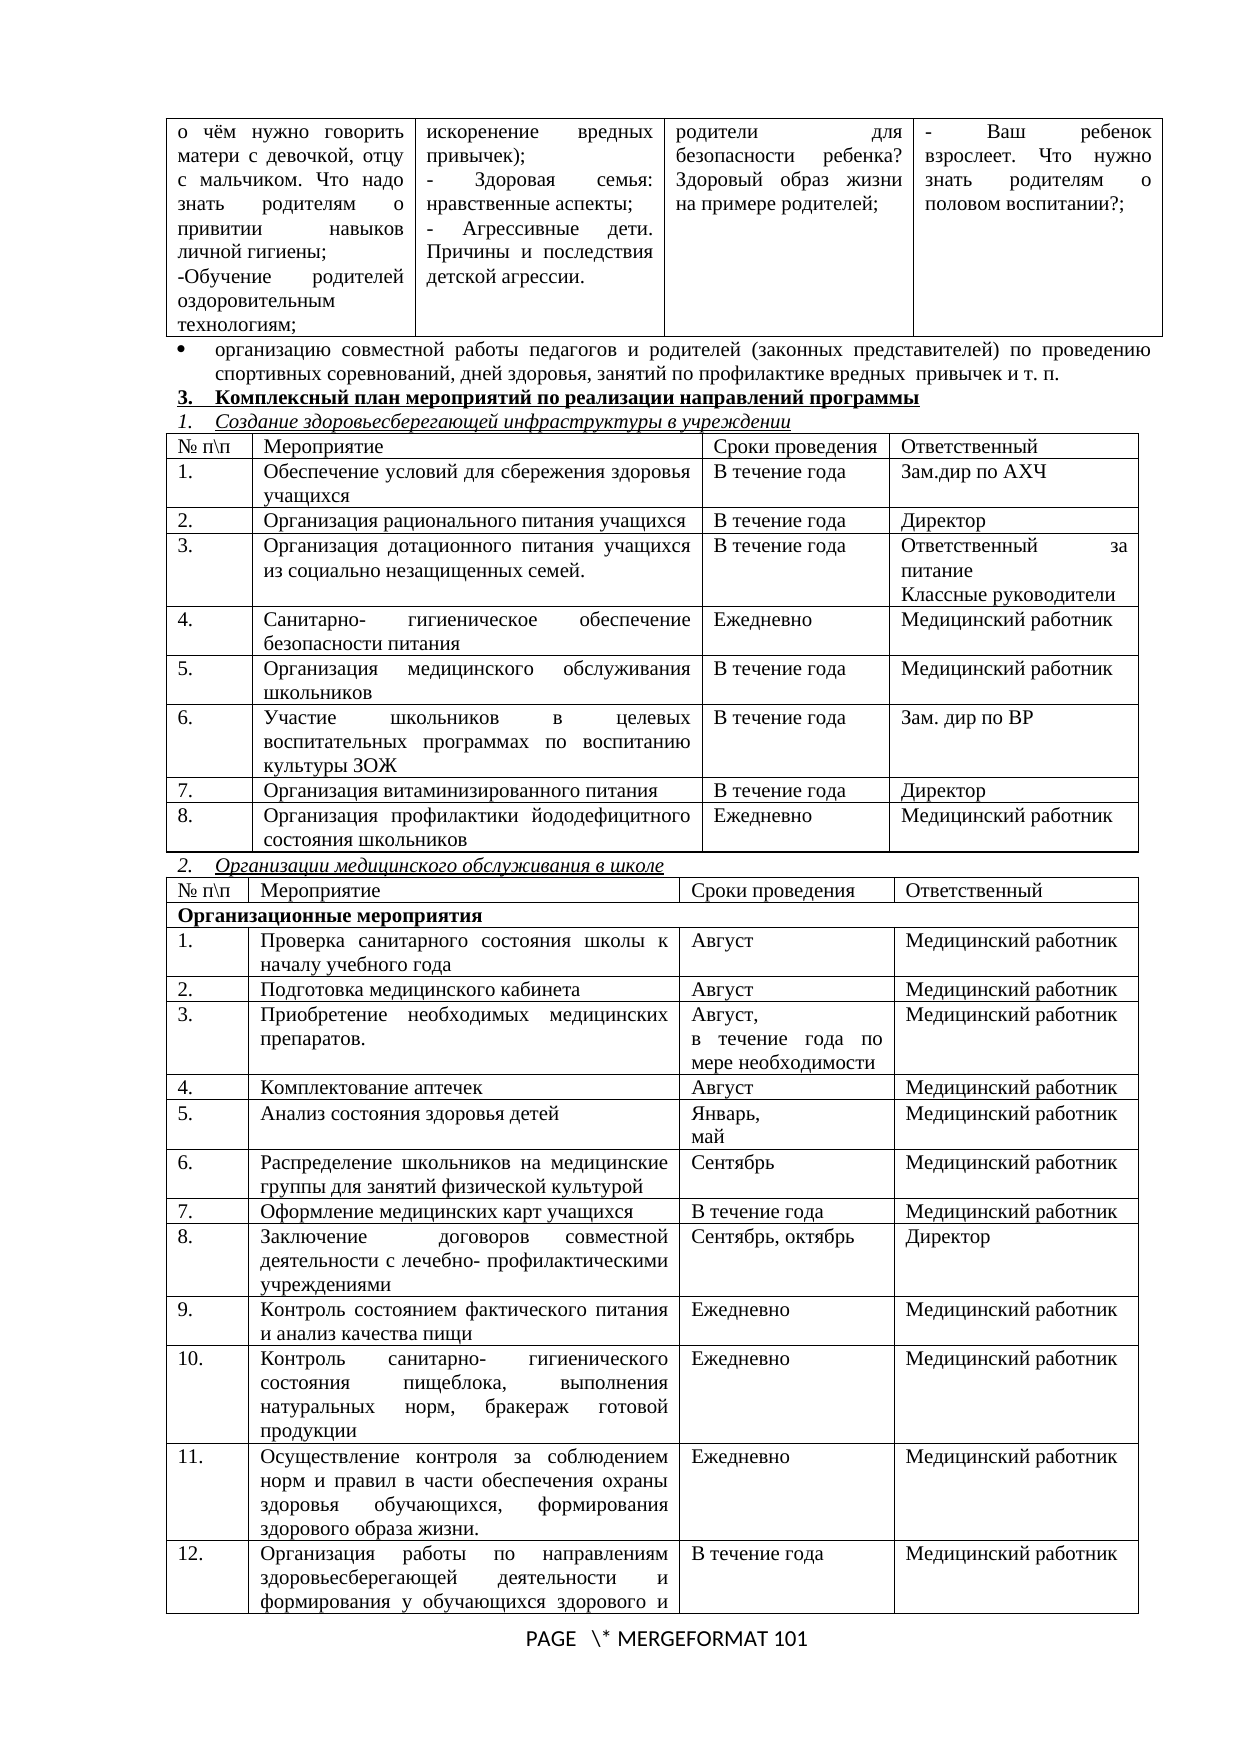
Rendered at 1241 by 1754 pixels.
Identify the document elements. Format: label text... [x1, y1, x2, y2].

list Комплексный план мероприятий по реализации направлений программы [177, 385, 1152, 409]
table_cell 3. [167, 1002, 248, 1074]
table_cell 9. [167, 1297, 248, 1345]
table_cell 7. [167, 1199, 248, 1223]
table_cell Медицинский работник [895, 1444, 1138, 1540]
table_cell Организация рационального питания учащихся [253, 508, 702, 532]
table_cell Медицинский работник [895, 1075, 1138, 1099]
table_cell Директор [890, 508, 1138, 532]
table_cell Организация дотационного питания учащихся из социально незащищенных семей. [253, 534, 702, 606]
table_cell Медицинский работник [890, 607, 1138, 655]
table_cell Август [680, 977, 894, 1001]
table_cell Контроль санитарно- гигиенического состояния пищеблока, выполнения натуральных норм, бракераж готовой продукции [249, 1346, 679, 1442]
table_cell Заключение договоров совместной деятельности с лечебно- профилактическими учреждениями [249, 1224, 679, 1296]
table_cell В течение года [703, 656, 889, 704]
table_cell 8. [167, 803, 252, 851]
table_cell Организация профилактики йододефицитного состояния школьников [253, 803, 702, 851]
table_header Ответственный [890, 434, 1138, 458]
table_cell 3. [167, 534, 252, 606]
table_cell В течение года [703, 459, 889, 507]
table_cell Медицинский работник [895, 1002, 1138, 1074]
table_cell Распределение школьников на медицинские группы для занятий физической культурой [249, 1150, 679, 1198]
table_cell Участие школьников в целевых воспитательных программах по воспитанию культуры ЗОЖ [253, 705, 702, 777]
table_cell Январь, май [680, 1100, 894, 1148]
table_cell Приобретение необходимых медицинских препаратов. [249, 1002, 679, 1074]
table_cell Медицинский работник [895, 977, 1138, 1001]
list организацию совместной работы педагогов и родителей (законных представителей) по проведению спортивных соревнований, дней здоровья, занятий по профилактике вредных привычек и т. п. [177, 337, 1152, 385]
table_cell В течение года [680, 1541, 894, 1613]
list Организации медицинского обслуживания в школе [177, 852, 1152, 877]
table_cell Медицинский работник [895, 1150, 1138, 1198]
list Создание здоровьесберегающей инфраструктуры в учреждении [177, 409, 1152, 433]
table_cell Медицинский работник [890, 656, 1138, 704]
table_cell Медицинский работник [895, 1100, 1138, 1148]
table_header Ответственный [895, 878, 1138, 902]
table_cell В течение года [703, 705, 889, 777]
table_cell 2. [167, 977, 248, 1001]
table_cell Ежедневно [680, 1346, 894, 1442]
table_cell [665, 119, 913, 336]
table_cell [167, 119, 415, 336]
table_cell 4. [167, 1075, 248, 1099]
table_cell 2. [167, 508, 252, 532]
table_cell Директор [890, 778, 1138, 802]
table_cell 12. [167, 1541, 248, 1613]
table_cell Август [680, 928, 894, 976]
table_cell 11. [167, 1444, 248, 1540]
table_cell Зам.дир по АХЧ [890, 459, 1138, 507]
table_cell Ежедневно [703, 607, 889, 655]
table_cell 10. [167, 1346, 248, 1442]
table_cell Организация медицинского обслуживания школьников [253, 656, 702, 704]
table_cell Ежедневно [703, 803, 889, 851]
table_cell Медицинский работник [895, 1199, 1138, 1223]
table_cell 8. [167, 1224, 248, 1296]
table_cell 5. [167, 656, 252, 704]
table_cell В течение года [703, 778, 889, 802]
table_cell Медицинский работник [890, 803, 1138, 851]
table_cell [249, 1541, 679, 1613]
table_cell Анализ состояния здоровья детей [249, 1100, 679, 1148]
table_cell Ежедневно [680, 1297, 894, 1345]
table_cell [895, 1541, 1138, 1613]
table_cell Обеспечение условий для сбережения здоровья учащихся [253, 459, 702, 507]
table_cell Сентябрь, октябрь [680, 1224, 894, 1296]
table_cell Подготовка медицинского кабинета [249, 977, 679, 1001]
table_cell Директор [895, 1224, 1138, 1296]
table_cell Медицинский работник [895, 928, 1138, 976]
table_cell Зам. дир по ВР [890, 705, 1138, 777]
table_cell Осуществление контроля за соблюдением норм и правил в части обеспечения охраны здоровья обучающихся, формирования здорового образа жизни. [249, 1444, 679, 1540]
table_cell 1. [167, 928, 248, 976]
table_cell Организация витаминизированного питания [253, 778, 702, 802]
table_cell В течение года [703, 508, 889, 532]
table_cell Медицинский работник [895, 1297, 1138, 1345]
table_cell 6. [167, 705, 252, 777]
table_cell 7. [167, 778, 252, 802]
table_cell В течение года [703, 534, 889, 606]
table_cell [914, 119, 1162, 336]
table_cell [416, 119, 664, 336]
table_header № п\п [167, 434, 252, 458]
table_header Сроки проведения [703, 434, 889, 458]
table_cell Комплектование аптечек [249, 1075, 679, 1099]
table_cell Ежедневно [680, 1444, 894, 1540]
table_header № п\п [167, 878, 248, 902]
table_cell Медицинский работник [895, 1346, 1138, 1442]
table_header Мероприятие [249, 878, 679, 902]
table_cell Проверка санитарного состояния школы к началу учебного года [249, 928, 679, 976]
table_cell Организационные мероприятия [167, 903, 1138, 927]
table_cell 6. [167, 1150, 248, 1198]
table_cell Санитарно- гигиеническое обеспечение безопасности питания [253, 607, 702, 655]
table_cell 1. [167, 459, 252, 507]
table_cell Контроль состоянием фактического питания и анализ качества пищи [249, 1297, 679, 1345]
table_cell 5. [167, 1100, 248, 1148]
table_header Сроки проведения [680, 878, 894, 902]
table_cell Август, в течение года по мере необходимости [680, 1002, 894, 1074]
table_cell В течение года [680, 1199, 894, 1223]
table_cell 4. [167, 607, 252, 655]
table_header Мероприятие [253, 434, 702, 458]
table_cell Оформление медицинских карт учащихся [249, 1199, 679, 1223]
table_cell Август [680, 1075, 894, 1099]
table_cell Сентябрь [680, 1150, 894, 1198]
table_cell Ответственный за питание Классные руководители [890, 534, 1138, 606]
